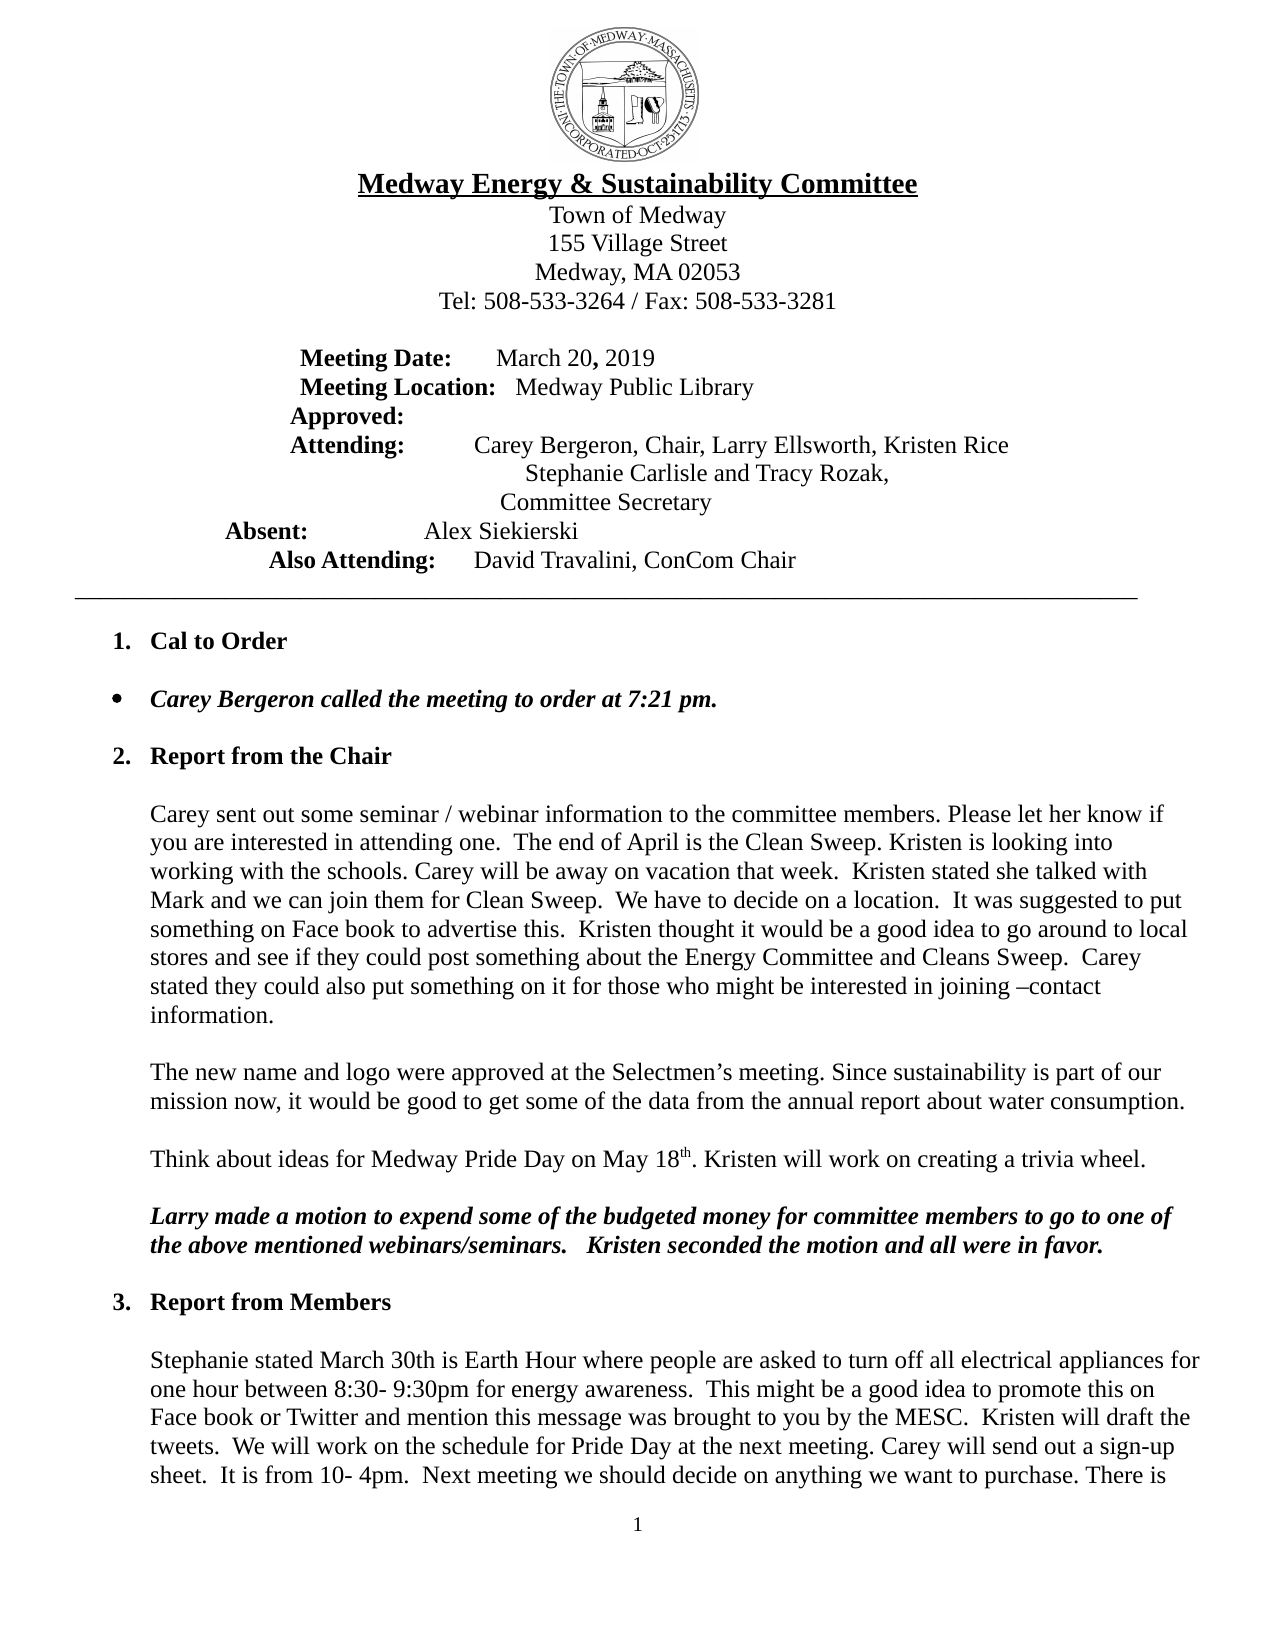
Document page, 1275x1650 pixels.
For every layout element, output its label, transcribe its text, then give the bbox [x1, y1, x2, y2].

list Carey Bergeron called the meeting to order at 7:21 pm. [112, 684, 1200, 712]
text Meeting Location: Medway Public Library [75, 372, 1200, 401]
text Medway, MA 02053 [75, 257, 1200, 286]
text Also Attending: David Travalini, ConCom Chair [150, 545, 1200, 573]
text Meeting Date: March 20, 2019 [225, 343, 1200, 372]
text Absent: Alex Siekierski [75, 516, 1200, 545]
list Report from Members [112, 1287, 1200, 1316]
list Cal to Order [112, 626, 1200, 655]
text Attending: Carey Bergeron, Chair, Larry Ellsworth, Kristen Rice [285, 430, 1200, 458]
text Larry made a motion to expend some of the budgeted money for committee members to go to one of the above mentioned webinars/seminars. Kristen seconded the motion and all were in favor. [150, 1201, 1200, 1259]
text Committee Secretary [450, 487, 1200, 516]
text Approved: [210, 401, 1200, 430]
text The new name and logo were approved at the Selectmen’s meeting. Since sustainability is part of our mission now, it would be good to get some of the data from the annual report about water consumption. [150, 1057, 1200, 1115]
text Tel: 508-533-3264 / Fax: 508-533-3281 [75, 286, 1200, 315]
text _____________________________________________________________________________________ [75, 573, 1200, 602]
text 155 Village Street [75, 228, 1200, 257]
picture [550, 27, 699, 162]
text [150, 1345, 1200, 1489]
list Report from the Chair [112, 741, 1200, 770]
text Stephanie Carlisle and Tracy Rozak, [525, 458, 1200, 487]
text Town of Medway [75, 200, 1200, 228]
text Medway Energy & Sustainability Committee [75, 166, 1200, 200]
text Carey sent out some seminar / webinar information to the committee members. Please let her know if you are interested in attending one. The end of April is the Clean Sweep. Kristen is looking into working with the schools. Carey will be away on vacation that week. Kristen stated she talked with Mark and we can join them for Clean Sweep. We have to decide on a location. It was suggested to put something on Face book to advertise this. Kristen thought it would be a good idea to go around to local stores and see if they could post something about the Energy Committee and Cleans Sweep. Carey stated they could also put something on it for those who might be interested in joining –contact information. [150, 799, 1200, 1029]
text Think about ideas for Medway Pride Day on May 18th. Kristen will work on creating a trivia wheel. [112, 1144, 1200, 1172]
